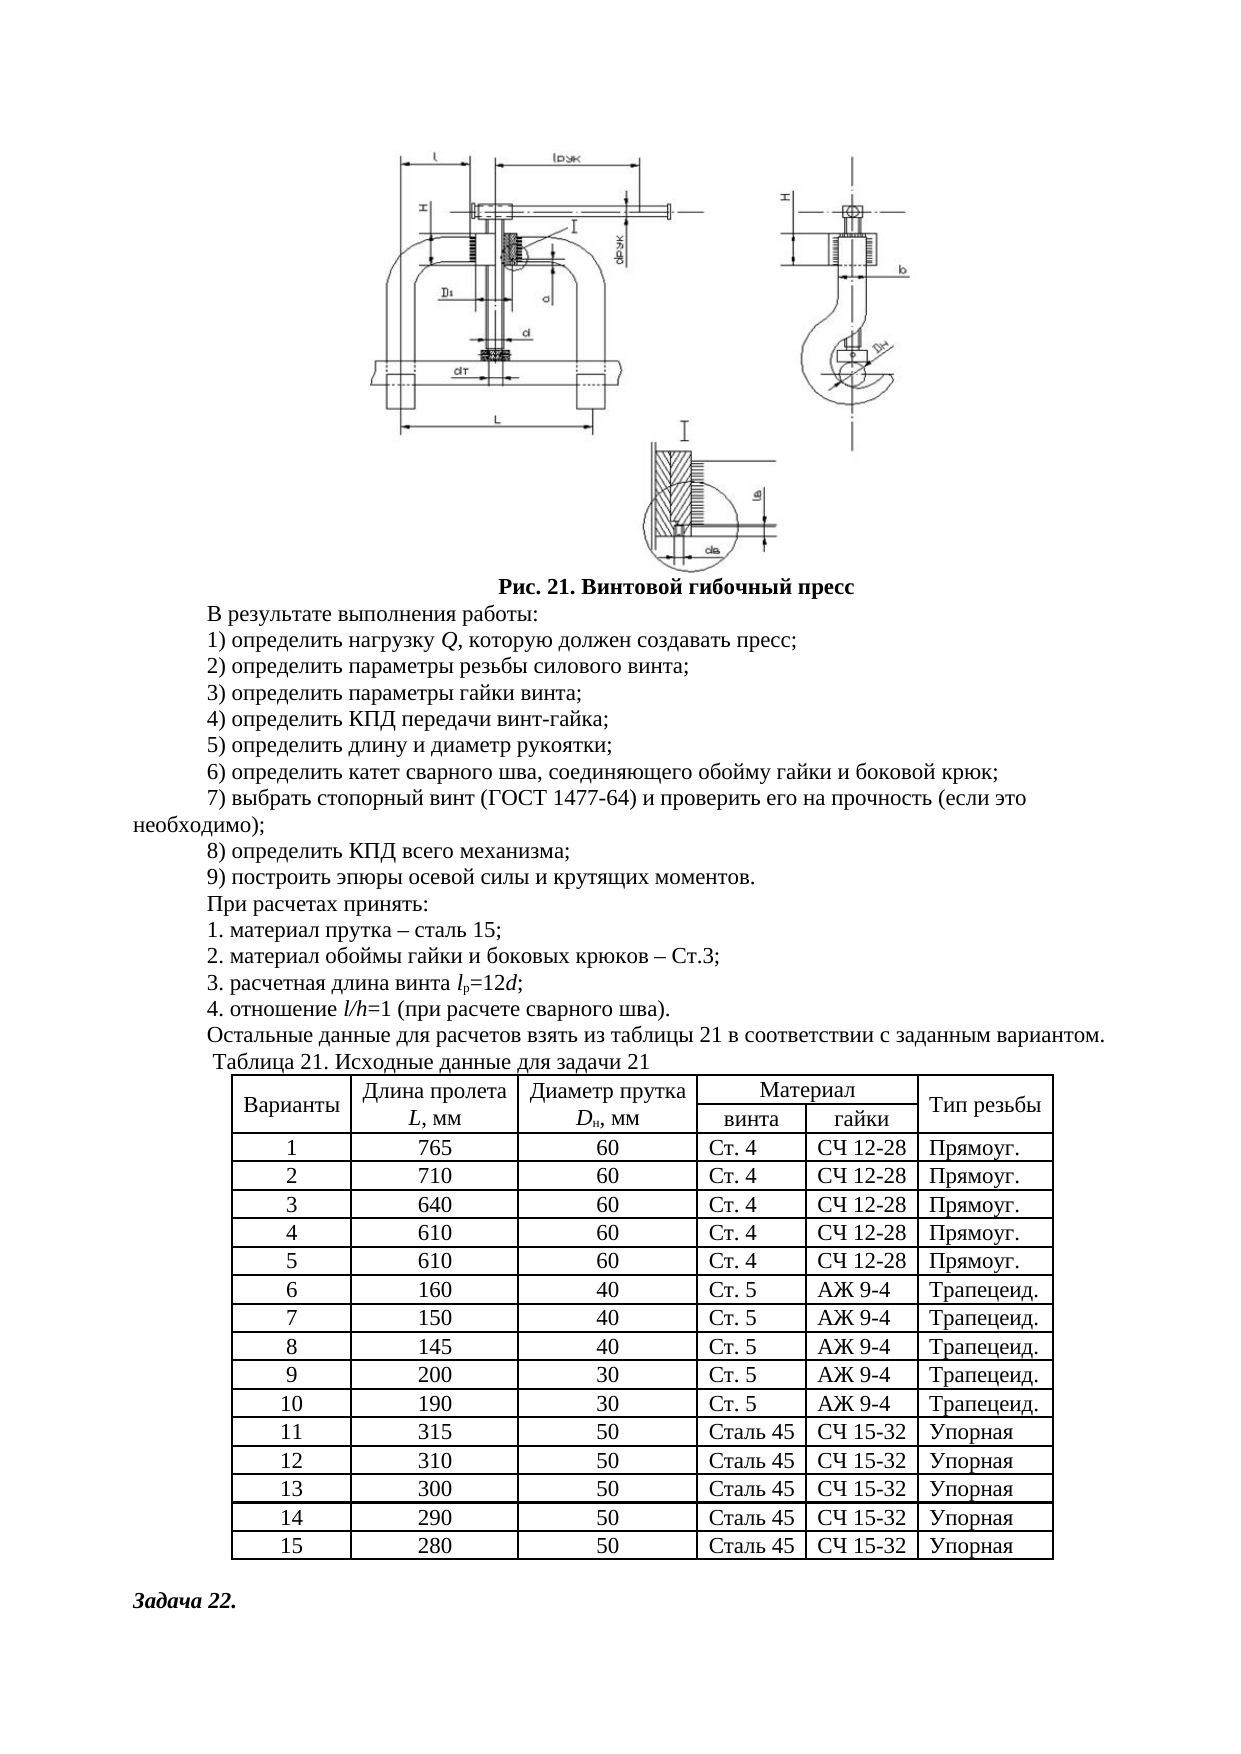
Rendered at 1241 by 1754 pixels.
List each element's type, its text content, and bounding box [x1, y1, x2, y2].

text Рис. 21. Винтовой гибочный пресс [133, 573, 1151, 600]
table_cell 640 [352, 1191, 517, 1217]
table_cell 14 [233, 1504, 350, 1530]
table_cell Ст. 5 [698, 1361, 805, 1388]
table_cell Ст. 5 [698, 1276, 805, 1302]
table_cell Прямоуг. [919, 1162, 1052, 1189]
table_cell СЧ 12-28 [807, 1248, 917, 1274]
table_cell СЧ 15-32 [807, 1447, 917, 1473]
table_cell АЖ 9-4 [807, 1390, 917, 1416]
text 4) определить КПД передачи винт-гайка; [133, 705, 1151, 732]
table_cell 280 [352, 1532, 517, 1558]
table_cell Сталь 45 [698, 1532, 805, 1558]
table_cell 4 [233, 1219, 350, 1246]
text В результате выполнения работы: [133, 600, 1151, 626]
table_cell АЖ 9-4 [807, 1276, 917, 1302]
text 9) построить эпюры осевой силы и крутящих моментов. [133, 863, 1151, 890]
text Задача 22. [133, 1587, 1151, 1613]
table_cell Ст. 4 [698, 1134, 805, 1160]
table_cell 60 [519, 1162, 696, 1189]
table_cell Сталь 45 [698, 1418, 805, 1444]
table_cell Упорная [919, 1447, 1052, 1473]
table_cell СЧ 12-28 [807, 1191, 917, 1217]
text При расчетах принять: [207, 890, 1151, 916]
table_cell 7 [233, 1305, 350, 1331]
table_cell 310 [352, 1447, 517, 1473]
table_cell АЖ 9-4 [807, 1305, 917, 1331]
table_cell Упорная [919, 1475, 1052, 1501]
table_cell 13 [233, 1475, 350, 1501]
table_cell 300 [352, 1475, 517, 1501]
table_cell СЧ 15-32 [807, 1475, 917, 1501]
table_cell 40 [519, 1276, 696, 1302]
table_header Длина пролета L, мм [352, 1076, 517, 1132]
table_cell Сталь 45 [698, 1504, 805, 1530]
table_cell АЖ 9-4 [807, 1333, 917, 1359]
table_cell СЧ 12-28 [807, 1134, 917, 1160]
table_cell Прямоуг. [919, 1219, 1052, 1246]
table_cell Прямоуг. [919, 1248, 1052, 1274]
table_cell винта [698, 1105, 805, 1132]
table_header Тип резьбы [919, 1076, 1052, 1132]
table_cell Упорная [919, 1418, 1052, 1444]
picture [368, 150, 917, 574]
table_cell 765 [352, 1134, 517, 1160]
table_cell 60 [519, 1219, 696, 1246]
text Остальные данные для расчетов взять из таблицы 21 в соответствии с заданным вариантом. [207, 1021, 1151, 1048]
text 6) определить катет сварного шва, соединяющего обойму гайки и боковой крюк; [133, 758, 1151, 784]
text 5) определить длину и диаметр рукоятки; [133, 732, 1151, 758]
table_cell Упорная [919, 1504, 1052, 1530]
table_cell 6 [233, 1276, 350, 1302]
table_cell СЧ 15-32 [807, 1504, 917, 1530]
table_cell 10 [233, 1390, 350, 1416]
table_cell 40 [519, 1305, 696, 1331]
table_cell 50 [519, 1475, 696, 1501]
text 1) определить нагрузку Q, которую должен создавать пресс; [133, 626, 1151, 652]
table_cell 30 [519, 1361, 696, 1388]
text 3. расчетная длина винта lр=12d; [207, 969, 1151, 995]
table_cell 290 [352, 1504, 517, 1530]
table_cell Трапецеид. [919, 1276, 1052, 1302]
table_cell 12 [233, 1447, 350, 1473]
table_cell Ст. 4 [698, 1162, 805, 1189]
text 3) определить параметры гайки винта; [133, 679, 1151, 705]
table_header Варианты [233, 1076, 350, 1132]
table_cell 11 [233, 1418, 350, 1444]
table_cell 9 [233, 1361, 350, 1388]
table_cell Ст. 5 [698, 1305, 805, 1331]
text 8) определить КПД всего механизма; [133, 837, 1151, 863]
text 2) определить параметры резьбы силового винта; [133, 652, 1151, 679]
text 4. отношение l/h=1 (при расчете сварного шва). [207, 995, 1151, 1021]
text 2. материал обоймы гайки и боковых крюков – Ст.3; [207, 942, 1151, 969]
table_cell 50 [519, 1447, 696, 1473]
table_cell СЧ 12-28 [807, 1219, 917, 1246]
table_cell Прямоуг. [919, 1134, 1052, 1160]
table_cell Трапецеид. [919, 1305, 1052, 1331]
table_cell Трапецеид. [919, 1361, 1052, 1388]
table_cell Ст. 4 [698, 1219, 805, 1246]
text Таблица 21. Исходные данные для задачи 21 [207, 1048, 1151, 1074]
table_cell 190 [352, 1390, 517, 1416]
table_cell 3 [233, 1191, 350, 1217]
table_cell 145 [352, 1333, 517, 1359]
table_cell Прямоуг. [919, 1191, 1052, 1217]
table_cell Ст. 5 [698, 1390, 805, 1416]
table_cell 60 [519, 1248, 696, 1274]
table_cell 200 [352, 1361, 517, 1388]
table_cell Трапецеид. [919, 1390, 1052, 1416]
table_cell АЖ 9-4 [807, 1361, 917, 1388]
table_cell 50 [519, 1418, 696, 1444]
table_cell 315 [352, 1418, 517, 1444]
table_cell 2 [233, 1162, 350, 1189]
table_cell 150 [352, 1305, 517, 1331]
table_cell 15 [233, 1532, 350, 1558]
table_cell 50 [519, 1532, 696, 1558]
table_cell 40 [519, 1333, 696, 1359]
table_cell СЧ 15-32 [807, 1532, 917, 1558]
table_cell 160 [352, 1276, 517, 1302]
table_cell 5 [233, 1248, 350, 1274]
table_cell 30 [519, 1390, 696, 1416]
table_cell 1 [233, 1134, 350, 1160]
text 1. материал прутка – сталь 15; [207, 916, 1151, 942]
table_cell Трапецеид. [919, 1333, 1052, 1359]
table_cell Ст. 4 [698, 1191, 805, 1217]
text 7) выбрать стопорный винт (ГОСТ 1477-64) и проверить его на прочность (если это необходимо); [133, 784, 1151, 837]
table_cell Сталь 45 [698, 1475, 805, 1501]
table_cell 60 [519, 1134, 696, 1160]
table_header Диаметр прутка Dн, мм [519, 1076, 696, 1132]
table_cell 8 [233, 1333, 350, 1359]
table_cell гайки [807, 1105, 917, 1132]
table_cell 710 [352, 1162, 517, 1189]
table_cell 50 [519, 1504, 696, 1530]
table_cell Сталь 45 [698, 1447, 805, 1473]
table_cell СЧ 12-28 [807, 1162, 917, 1189]
table_header Материал [698, 1076, 917, 1103]
table_cell Ст. 4 [698, 1248, 805, 1274]
table_cell 60 [519, 1191, 696, 1217]
table_cell СЧ 15-32 [807, 1418, 917, 1444]
table_cell Ст. 5 [698, 1333, 805, 1359]
table_cell Упорная [919, 1532, 1052, 1558]
table_cell 610 [352, 1248, 517, 1274]
table_cell 610 [352, 1219, 517, 1246]
